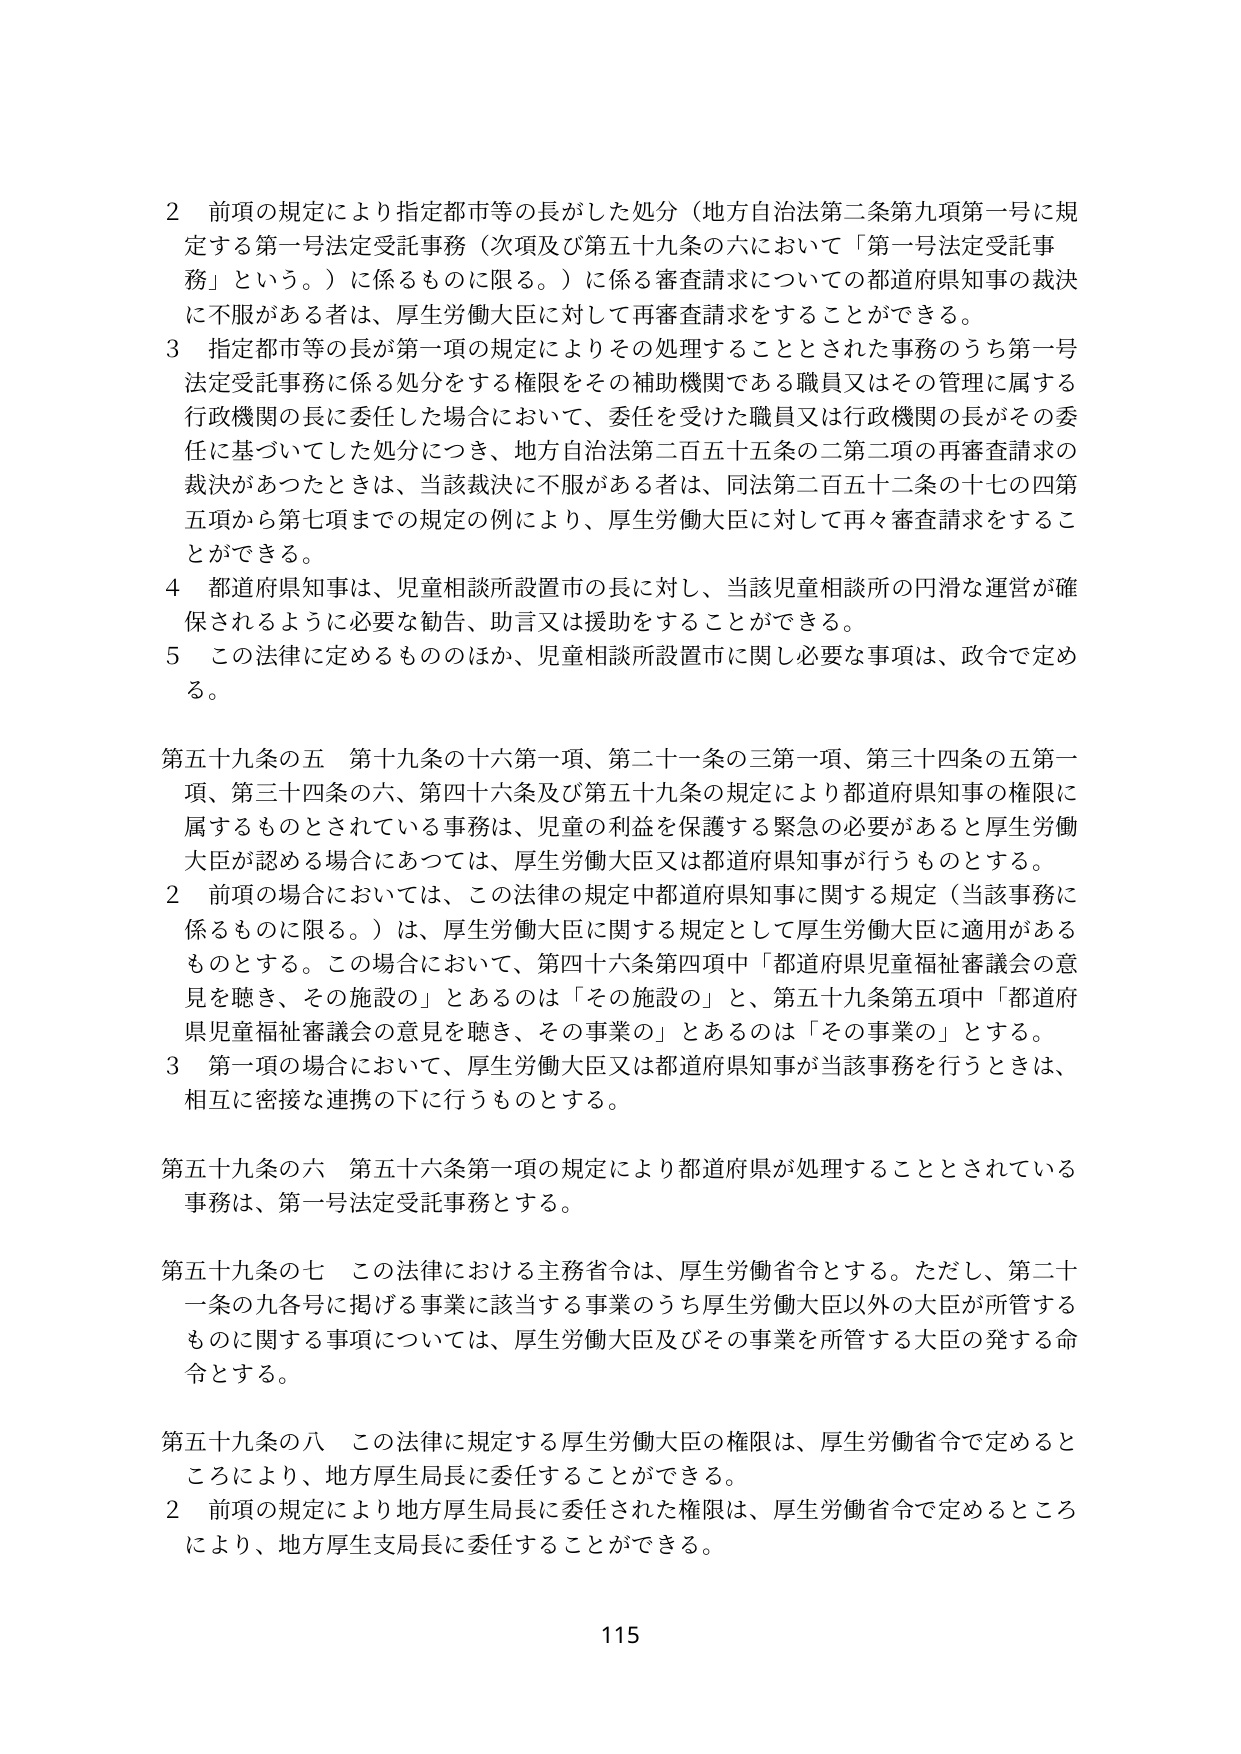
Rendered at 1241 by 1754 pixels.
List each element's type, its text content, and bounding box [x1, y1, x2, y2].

text ２ 前項の規定により指定都市等の長がした処分（地方自治法第二条第九項第一号に規定する第一号法定受託事務（次項及び第五十九条の六において「第一号法定受託事務」という。）に係るものに限る。）に係る審査請求についての都道府県知事の裁決に不服がある者は、厚生労働大臣に対して再審査請求をすることができる。 [161, 194, 1079, 330]
text ２ 前項の場合においては、この法律の規定中都道府県知事に関する規定（当該事務に係るものに限る。）は、厚生労働大臣に関する規定として厚生労働大臣に適用があるものとする。この場合において、第四十六条第四項中「都道府県児童福祉審議会の意見を聴き、その施設の」とあるのは「その施設の」と、第五十九条第五項中「都道府県児童福祉審議会の意見を聴き、その事業の」とあるのは「その事業の」とする。 [161, 877, 1079, 1048]
text ２ 前項の規定により地方厚生局長に委任された権限は、厚生労働省令で定めるところにより、地方厚生支局長に委任することができる。 [161, 1492, 1079, 1560]
text ４ 都道府県知事は、児童相談所設置市の長に対し、当該児童相談所の円滑な運営が確保されるように必要な勧告、助言又は援助をすることができる。 [161, 569, 1079, 638]
text 第五十九条の六 第五十六条第一項の規定により都道府県が処理することとされている事務は、第一号法定受託事務とする。 [161, 1150, 1079, 1219]
text ３ 指定都市等の長が第一項の規定によりその処理することとされた事務のうち第一号法定受託事務に係る処分をする権限をその補助機関である職員又はその管理に属する行政機関の長に委任した場合において、委任を受けた職員又は行政機関の長がその委任に基づいてした処分につき、地方自治法第二百五十五条の二第二項の再審査請求の裁決があつたときは、当該裁決に不服がある者は、同法第二百五十二条の十七の四第五項から第七項までの規定の例により、厚生労働大臣に対して再々審査請求をすることができる。 [161, 330, 1079, 569]
text 第五十九条の五 第十九条の十六第一項、第二十一条の三第一項、第三十四条の五第一項、第三十四条の六、第四十六条及び第五十九条の規定により都道府県知事の権限に属するものとされている事務は、児童の利益を保護する緊急の必要があると厚生労働大臣が認める場合にあつては、厚生労働大臣又は都道府県知事が行うものとする。 [161, 740, 1079, 877]
text ３ 第一項の場合において、厚生労働大臣又は都道府県知事が当該事務を行うときは、相互に密接な連携の下に行うものとする。 [161, 1048, 1079, 1116]
text 第五十九条の八 この法律に規定する厚生労働大臣の権限は、厚生労働省令で定めるところにより、地方厚生局長に委任することができる。 [161, 1424, 1079, 1492]
text 第五十九条の七 この法律における主務省令は、厚生労働省令とする。ただし、第二十一条の九各号に掲げる事業に該当する事業のうち厚生労働大臣以外の大臣が所管するものに関する事項については、厚生労働大臣及びその事業を所管する大臣の発する命令とする。 [161, 1253, 1079, 1389]
text ５ この法律に定めるもののほか、児童相談所設置市に関し必要な事項は、政令で定める。 [161, 638, 1079, 706]
